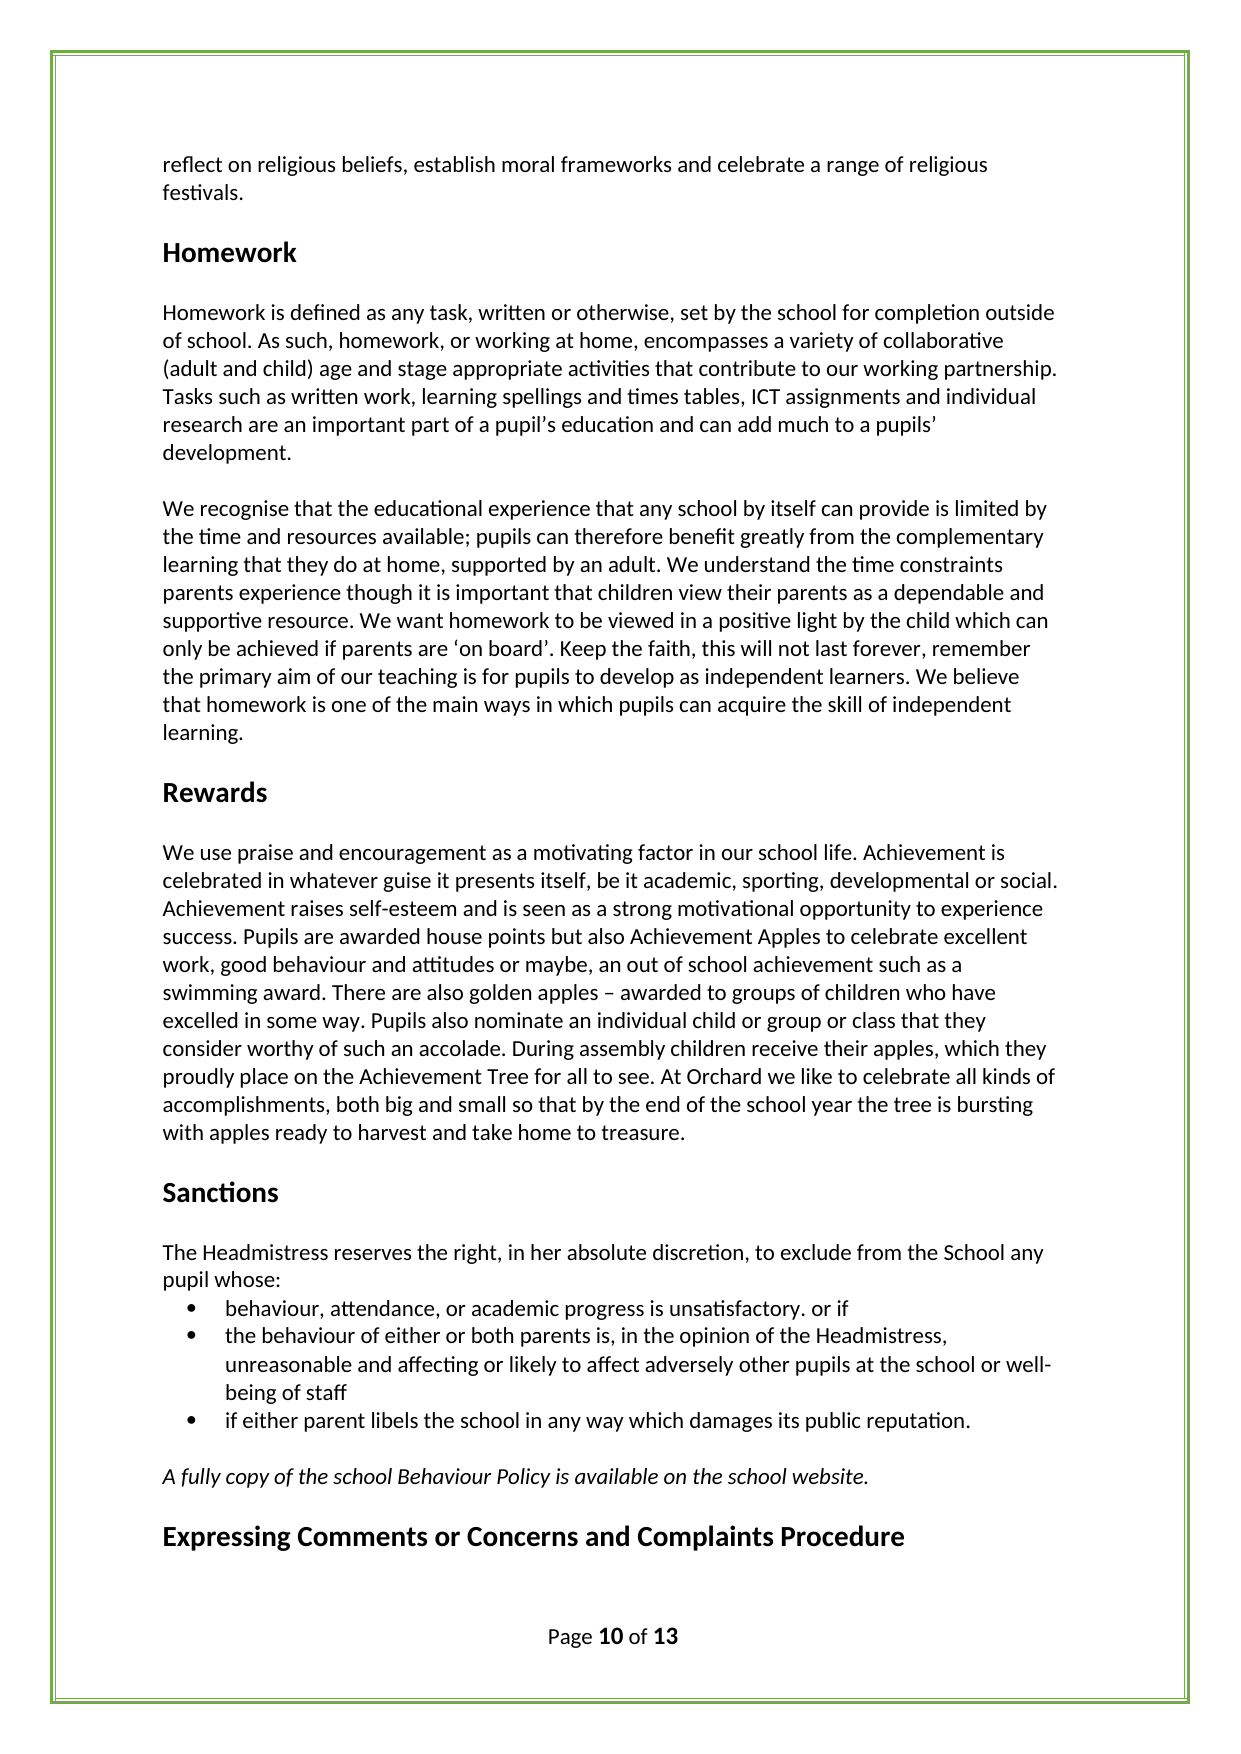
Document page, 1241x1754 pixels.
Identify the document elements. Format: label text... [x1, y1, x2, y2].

text We recognise that the educational experience that any school by itself can provide is limited by the time and resources available; pupils can therefore benefit greatly from the complementary learning that they do at home, supported by an adult. We understand the time constraints parents experience though it is important that children view their parents as a dependable and supportive resource. We want homework to be viewed in a positive light by the child which can only be achieved if parents are ‘on board’. Keep the faith, this will not last forever, remember the primary aim of our teaching is for pupils to develop as independent learners. We believe that homework is one of the main ways in which pupils can acquire the skill of independent learning. [162, 494, 1063, 746]
subtitle Rewards [162, 774, 1063, 810]
list the behaviour of either or both parents is, in the opinion of the Headmistress, unreasonable and affecting or likely to affect adversely other pupils at the school or well-being of staff [187, 1322, 1063, 1406]
text Homework is defined as any task, written or otherwise, set by the school for completion outside of school. As such, homework, or working at home, encompasses a variety of collaborative (adult and child) age and stage appropriate activities that contribute to our working partnership. Tasks such as written work, learning spellings and times tables, ICT assignments and individual research are an important part of a pupil’s education and can add much to a pupils’ development. [162, 298, 1063, 466]
text We use praise and encouragement as a motivating factor in our school life. Achievement is celebrated in whatever guise it presents itself, be it academic, sporting, developmental or social. Achievement raises self-esteem and is seen as a strong motivational opportunity to experience success. Pupils are awarded house points but also Achievement Apples to celebrate excellent work, good behaviour and attitudes or maybe, an out of school achievement such as a swimming award. There are also golden apples – awarded to groups of children who have excelled in some way. Pupils also nominate an individual child or group or class that they consider worthy of such an accolade. During assembly children receive their apples, which they proudly place on the Achievement Tree for all to see. At Orchard we like to celebrate all kinds of accomplishments, both big and small so that by the end of the school year the tree is bursting with apples ready to harvest and take home to treasure. [162, 838, 1063, 1146]
text The Headmistress reserves the right, in her absolute discretion, to exclude from the School any pupil whose: [162, 1238, 1063, 1294]
list behaviour, attendance, or academic progress is unsatisfactory. or if [187, 1294, 1063, 1322]
list if either parent libels the school in any way which damages its public reputation. [187, 1406, 1063, 1434]
subtitle Expressing Comments or Concerns and Complaints Procedure [162, 1518, 1063, 1553]
subtitle Sanctions [162, 1174, 1063, 1209]
text A fully copy of the school Behaviour Policy is available on the school website. [162, 1462, 1063, 1490]
subtitle Homework [162, 234, 1063, 270]
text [162, 150, 1063, 206]
